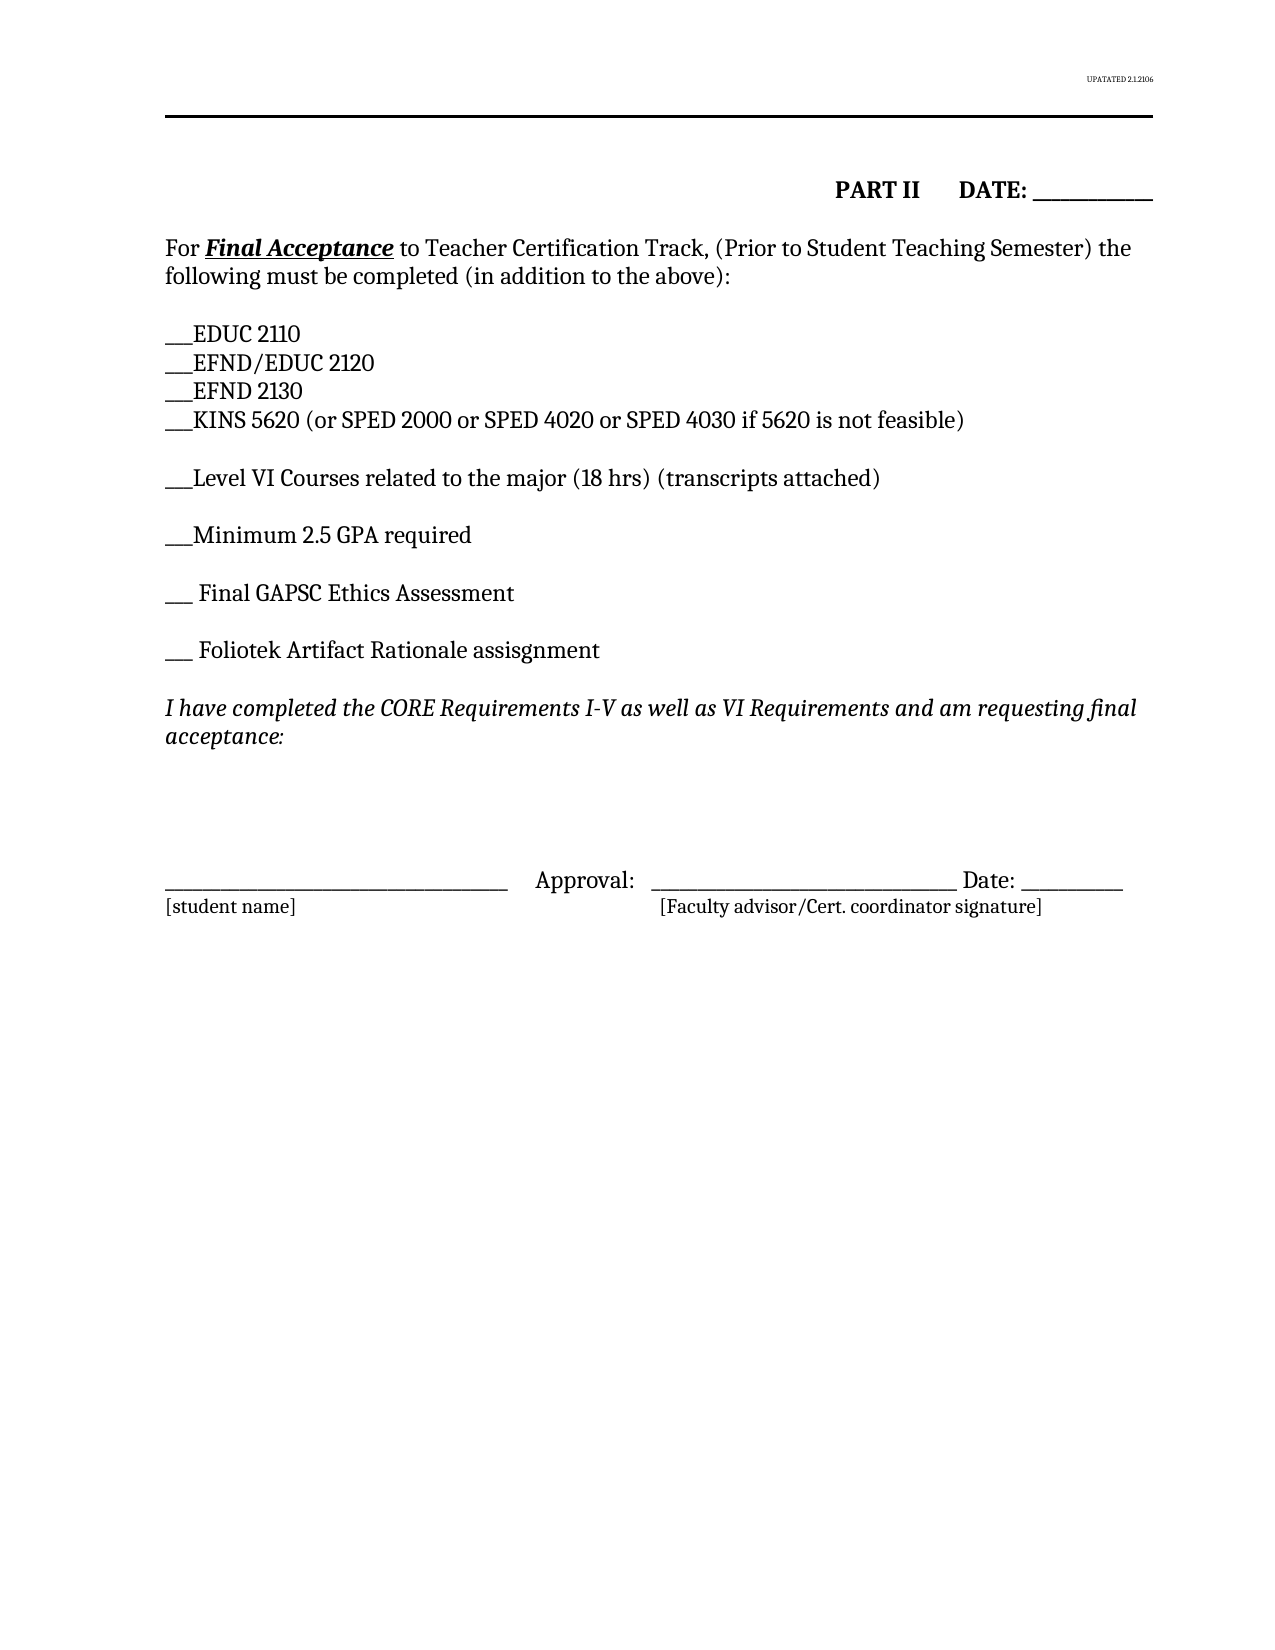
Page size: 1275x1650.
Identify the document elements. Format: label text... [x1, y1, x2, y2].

text ___EDUC 2110 [165, 320, 1153, 348]
text ___KINS 5620 (or SPED 2000 or SPED 4020 or SPED 4030 if 5620 is not feasible) [165, 406, 1153, 435]
text ___EFND/EDUC 2120 [165, 348, 1153, 377]
text For Final Acceptance to Teacher Certification Track, (Prior to Student Teaching Semester) the following must be completed (in addition to the above): [165, 233, 1153, 291]
text PART II DATE: _____________ [165, 176, 1153, 205]
text I have completed the CORE Requirements I-V as well as VI Requirements and am requesting final acceptance: [165, 693, 1153, 780]
text ___EFND 2130 [165, 377, 1153, 406]
text ___Minimum 2.5 GPA required [165, 521, 1153, 550]
text ___ Final GAPSC Ethics Assessment [165, 578, 1153, 607]
text [student name] [Faculty advisor/Cert. coordinator signature] [165, 895, 1153, 919]
text _____________________________________ Approval: _________________________________ Date: ___________ [165, 837, 1153, 895]
text ___ Foliotek Artifact Rationale assisgnment [165, 636, 1153, 665]
text ___Level VI Courses related to the major (18 hrs) (transcripts attached) [165, 463, 1153, 492]
